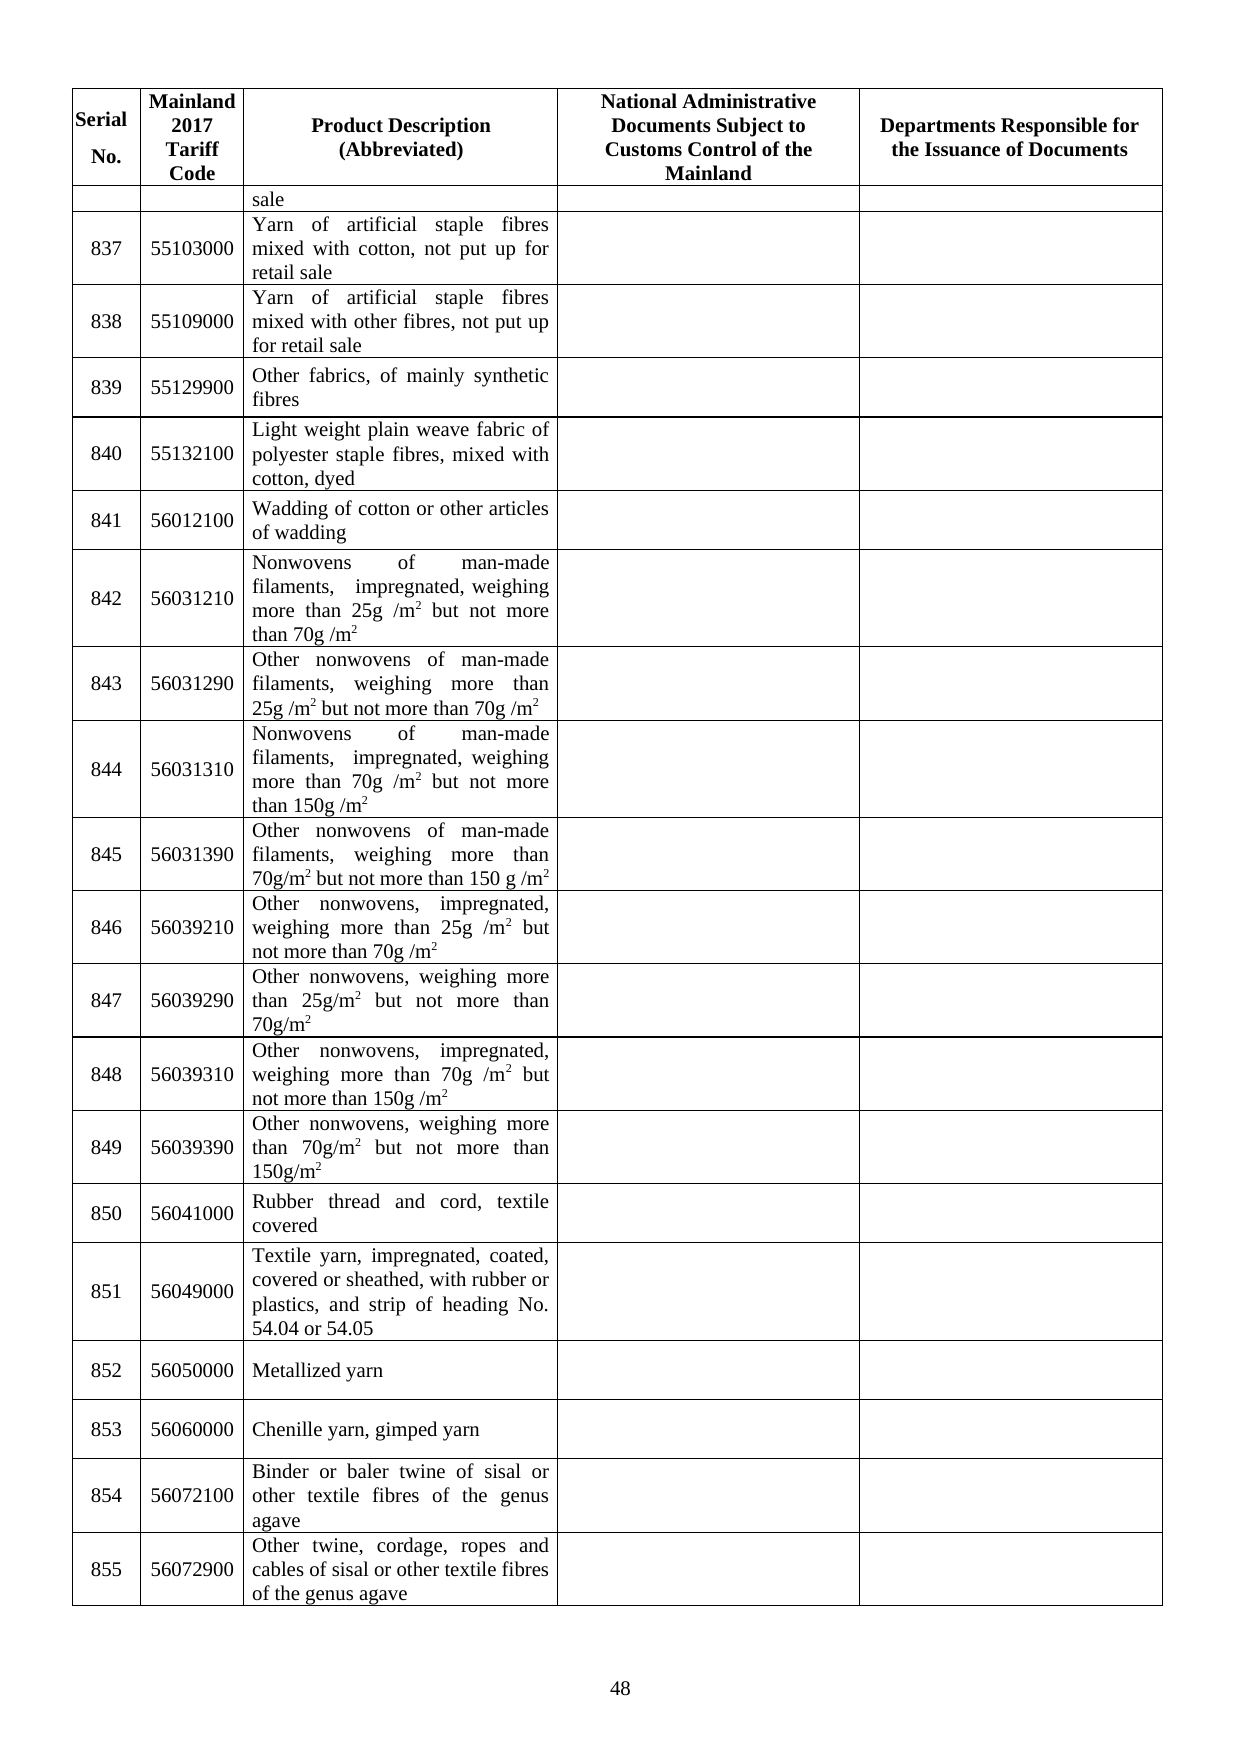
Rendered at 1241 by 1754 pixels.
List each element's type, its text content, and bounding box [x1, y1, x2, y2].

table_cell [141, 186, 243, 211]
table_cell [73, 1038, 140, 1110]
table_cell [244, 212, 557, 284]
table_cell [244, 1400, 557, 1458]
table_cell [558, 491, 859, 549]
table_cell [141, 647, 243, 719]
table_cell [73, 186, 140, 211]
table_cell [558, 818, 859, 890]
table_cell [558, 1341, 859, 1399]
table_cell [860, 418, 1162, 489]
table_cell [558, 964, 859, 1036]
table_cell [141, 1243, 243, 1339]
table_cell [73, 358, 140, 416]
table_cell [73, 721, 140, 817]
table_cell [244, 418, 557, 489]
table_header Departments Responsible for the Issuance of Documents [860, 89, 1162, 185]
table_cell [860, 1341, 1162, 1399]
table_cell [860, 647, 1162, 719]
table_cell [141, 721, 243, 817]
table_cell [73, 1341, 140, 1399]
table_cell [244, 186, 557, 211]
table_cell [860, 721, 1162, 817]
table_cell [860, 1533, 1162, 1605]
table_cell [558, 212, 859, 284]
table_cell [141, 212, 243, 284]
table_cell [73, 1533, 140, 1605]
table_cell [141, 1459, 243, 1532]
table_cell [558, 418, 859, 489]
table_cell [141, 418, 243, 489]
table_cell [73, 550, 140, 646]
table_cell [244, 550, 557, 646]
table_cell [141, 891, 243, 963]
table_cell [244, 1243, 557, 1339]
table_header Product Description (Abbreviated) [244, 89, 557, 185]
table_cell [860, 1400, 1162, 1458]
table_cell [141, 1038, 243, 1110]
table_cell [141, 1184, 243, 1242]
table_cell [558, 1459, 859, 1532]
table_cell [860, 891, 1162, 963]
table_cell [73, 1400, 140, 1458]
table_header National Administrative Documents Subject to Customs Control of the Mainland [558, 89, 859, 185]
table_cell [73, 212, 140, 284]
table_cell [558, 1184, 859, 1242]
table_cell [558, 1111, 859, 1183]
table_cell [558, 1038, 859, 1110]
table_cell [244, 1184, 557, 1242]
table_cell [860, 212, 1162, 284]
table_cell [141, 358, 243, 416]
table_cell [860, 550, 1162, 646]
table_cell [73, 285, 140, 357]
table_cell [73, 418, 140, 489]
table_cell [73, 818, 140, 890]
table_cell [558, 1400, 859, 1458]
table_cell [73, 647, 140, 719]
table_header Mainland 2017 Tariff Code [141, 89, 243, 185]
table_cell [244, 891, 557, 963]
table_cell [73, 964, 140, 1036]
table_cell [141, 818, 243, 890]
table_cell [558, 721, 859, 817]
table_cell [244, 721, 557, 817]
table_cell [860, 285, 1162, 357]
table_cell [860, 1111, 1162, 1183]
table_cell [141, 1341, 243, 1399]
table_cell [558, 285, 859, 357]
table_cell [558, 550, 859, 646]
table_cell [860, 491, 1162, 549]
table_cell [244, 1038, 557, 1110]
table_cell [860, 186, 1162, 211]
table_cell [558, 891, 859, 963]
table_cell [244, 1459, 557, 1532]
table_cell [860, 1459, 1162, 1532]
table_header Serial No. [73, 89, 140, 185]
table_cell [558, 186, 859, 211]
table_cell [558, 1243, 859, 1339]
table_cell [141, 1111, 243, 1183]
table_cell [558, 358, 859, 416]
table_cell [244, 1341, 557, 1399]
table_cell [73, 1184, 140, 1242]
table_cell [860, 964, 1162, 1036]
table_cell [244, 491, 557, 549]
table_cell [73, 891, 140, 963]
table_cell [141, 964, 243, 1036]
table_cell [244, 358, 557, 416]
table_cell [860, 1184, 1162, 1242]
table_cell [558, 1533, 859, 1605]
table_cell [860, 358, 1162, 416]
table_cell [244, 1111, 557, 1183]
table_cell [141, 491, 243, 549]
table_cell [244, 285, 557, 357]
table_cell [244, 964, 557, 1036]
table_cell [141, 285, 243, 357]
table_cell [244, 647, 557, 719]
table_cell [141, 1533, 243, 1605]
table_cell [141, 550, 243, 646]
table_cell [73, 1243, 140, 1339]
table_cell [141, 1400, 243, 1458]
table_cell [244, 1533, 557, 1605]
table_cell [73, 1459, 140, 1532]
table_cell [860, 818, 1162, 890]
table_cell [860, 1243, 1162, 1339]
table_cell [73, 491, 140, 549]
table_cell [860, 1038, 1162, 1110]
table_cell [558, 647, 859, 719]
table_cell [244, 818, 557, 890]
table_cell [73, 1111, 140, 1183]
